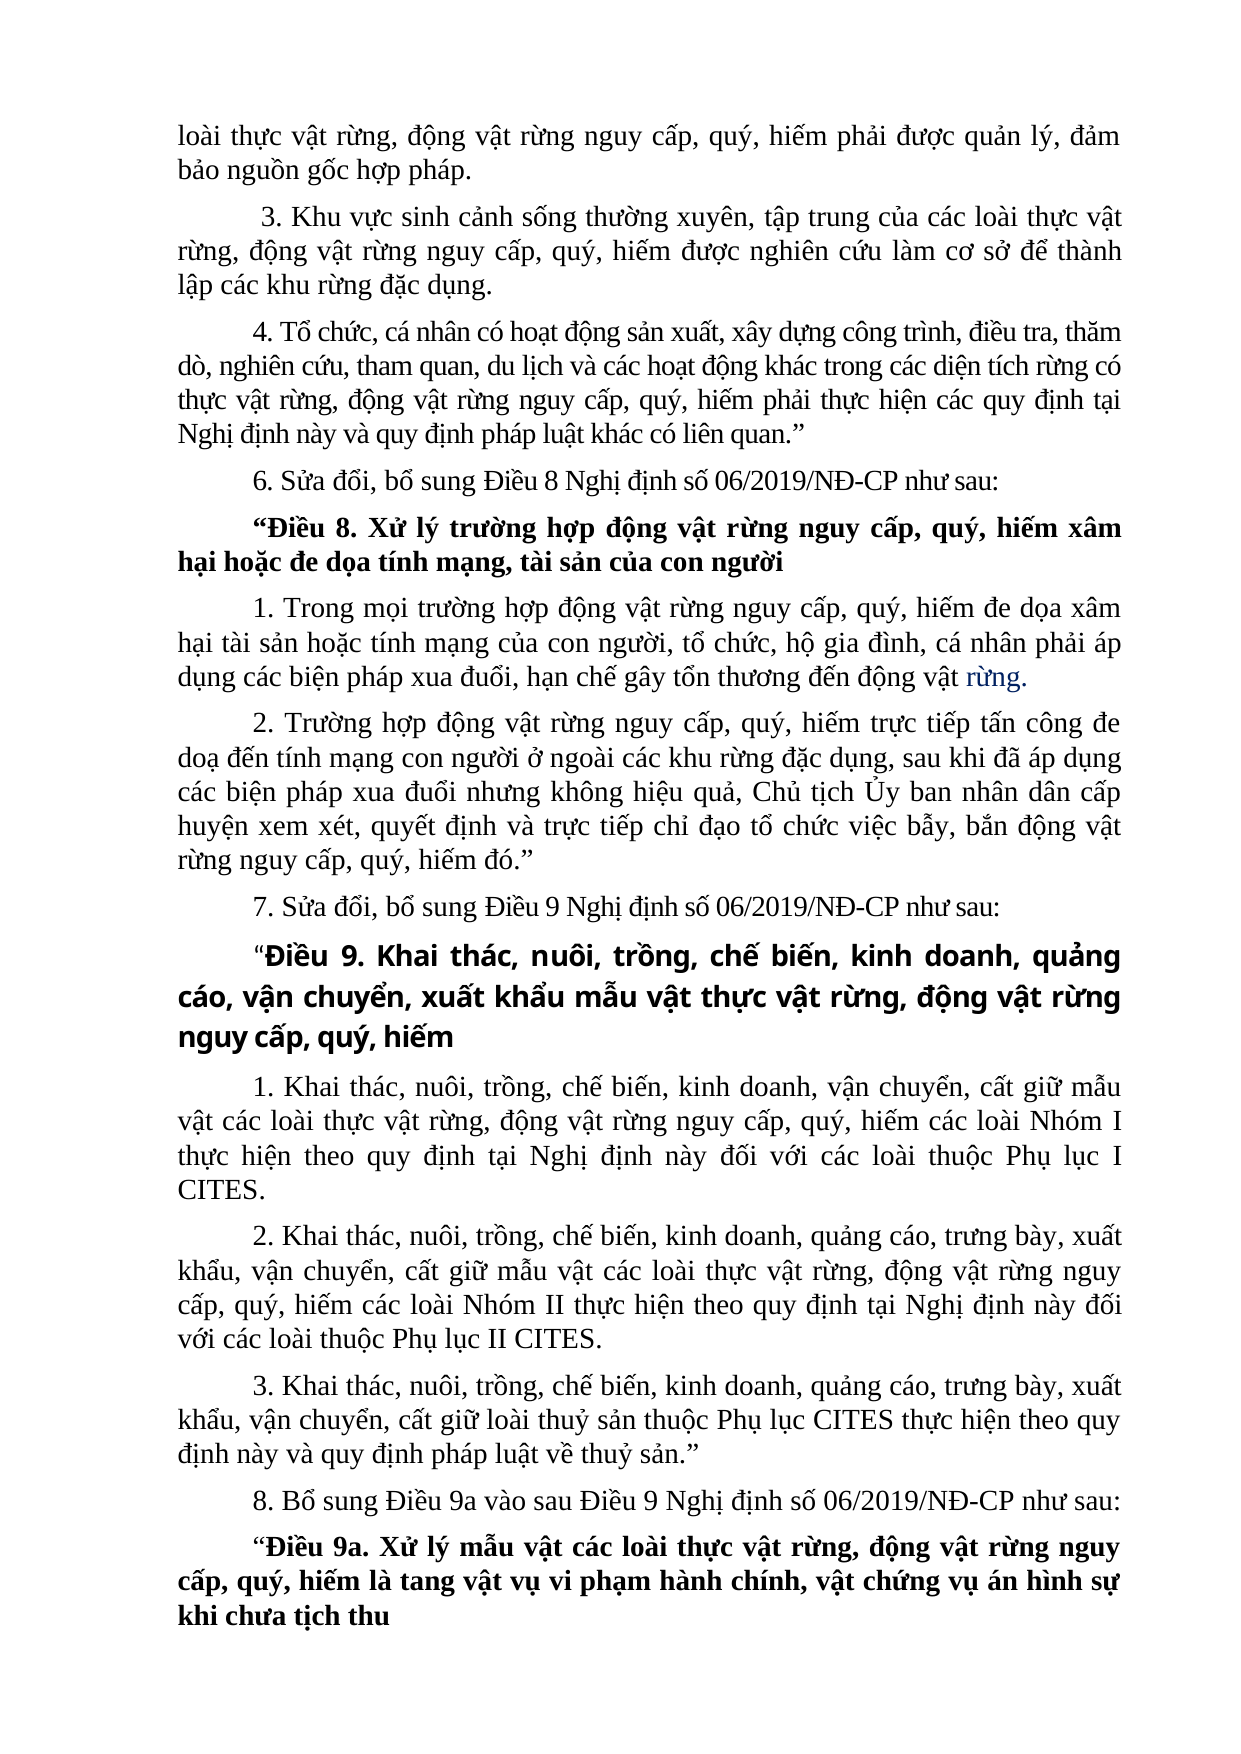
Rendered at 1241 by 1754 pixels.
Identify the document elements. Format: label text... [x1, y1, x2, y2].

text 3. Khai thác, nuôi, trồng, chế biến, kinh doanh, quảng cáo, trưng bày, xuất khẩu, vận chuyển, cất giữ loài thuỷ sản thuộc Phụ lục CITES thực hiện theo quy định này và quy định pháp luật về thuỷ sản.” [177, 1368, 1122, 1469]
text 1. Trong mọi trường hợp động vật rừng nguy cấp, quý, hiếm đe dọa xâm hại tài sản hoặc tính mạng của con người, tổ chức, hộ gia đình, cá nhân phải áp dụng các biện pháp xua đuổi, hạn chế gây tổn thương đến động vật rừng. [177, 591, 1122, 692]
text 1. Khai thác, nuôi, trồng, chế biến, kinh doanh, vận chuyển, cất giữ mẫu vật các loài thực vật rừng, động vật rừng nguy cấp, quý, hiếm các loài Nhóm I thực hiện theo quy định tại Nghị định này đối với các loài thuộc Phụ lục I CITES. [177, 1069, 1122, 1205]
text “Điều 8. Xử lý trường hợp động vật rừng nguy cấp, quý, hiếm xâm hại hoặc đe dọa tính mạng, tài sản của con người [177, 510, 1122, 577]
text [177, 118, 1122, 186]
text 4. Tổ chức, cá nhân có hoạt động sản xuất, xây dựng công trình, điều tra, thăm dò, nghiên cứu, tham quan, du lịch và các hoạt động khác trong các diện tích rừng có thực vật rừng, động vật rừng nguy cấp, quý, hiếm phải thực hiện các quy định tại Nghị định này và quy định pháp luật khác có liên quan.” [177, 314, 1122, 450]
text 8. Bổ sung Điều 9a vào sau Điều 9 Nghị định số 06/2019/NĐ-CP như sau: [177, 1483, 1122, 1516]
text 6. Sửa đổi, bổ sung Điều 8 Nghị định số 06/2019/NĐ-CP như sau: [177, 463, 1122, 497]
text 7. Sửa đổi, bổ sung Điều 9 Nghị định số 06/2019/NĐ-CP như sau: [177, 889, 1122, 922]
text “Điều 9. Khai thác, nuôi, trồng, chế biến, kinh doanh, quảng cáo, vận chuyển, xuất khẩu mẫu vật thực vật rừng, động vật rừng nguy cấp, quý, hiếm [177, 936, 1122, 1056]
text 2. Khai thác, nuôi, trồng, chế biến, kinh doanh, quảng cáo, trưng bày, xuất khẩu, vận chuyển, cất giữ mẫu vật các loài thực vật rừng, động vật rừng nguy cấp, quý, hiếm các loài Nhóm II thực hiện theo quy định tại Nghị định này đối với các loài thuộc Phụ lục II CITES. [177, 1218, 1122, 1354]
text 3. Khu vực sinh cảnh sống thường xuyên, tập trung của các loài thực vật rừng, động vật rừng nguy cấp, quý, hiếm được nghiên cứu làm cơ sở để thành lập các khu rừng đặc dụng. [177, 199, 1122, 301]
text 2. Trường hợp động vật rừng nguy cấp, quý, hiếm trực tiếp tấn công đe doạ đến tính mạng con người ở ngoài các khu rừng đặc dụng, sau khi đã áp dụng các biện pháp xua đuổi nhưng không hiệu quả, Chủ tịch Ủy ban nhân dân cấp huyện xem xét, quyết định và trực tiếp chỉ đạo tổ chức việc bẫy, bắn động vật rừng nguy cấp, quý, hiếm đó.” [177, 706, 1122, 876]
text “Điều 9a. Xử lý mẫu vật các loài thực vật rừng, động vật rừng nguy cấp, quý, hiếm là tang vật vụ vi phạm hành chính, vật chứng vụ án hình sự khi chưa tịch thu [177, 1529, 1122, 1631]
